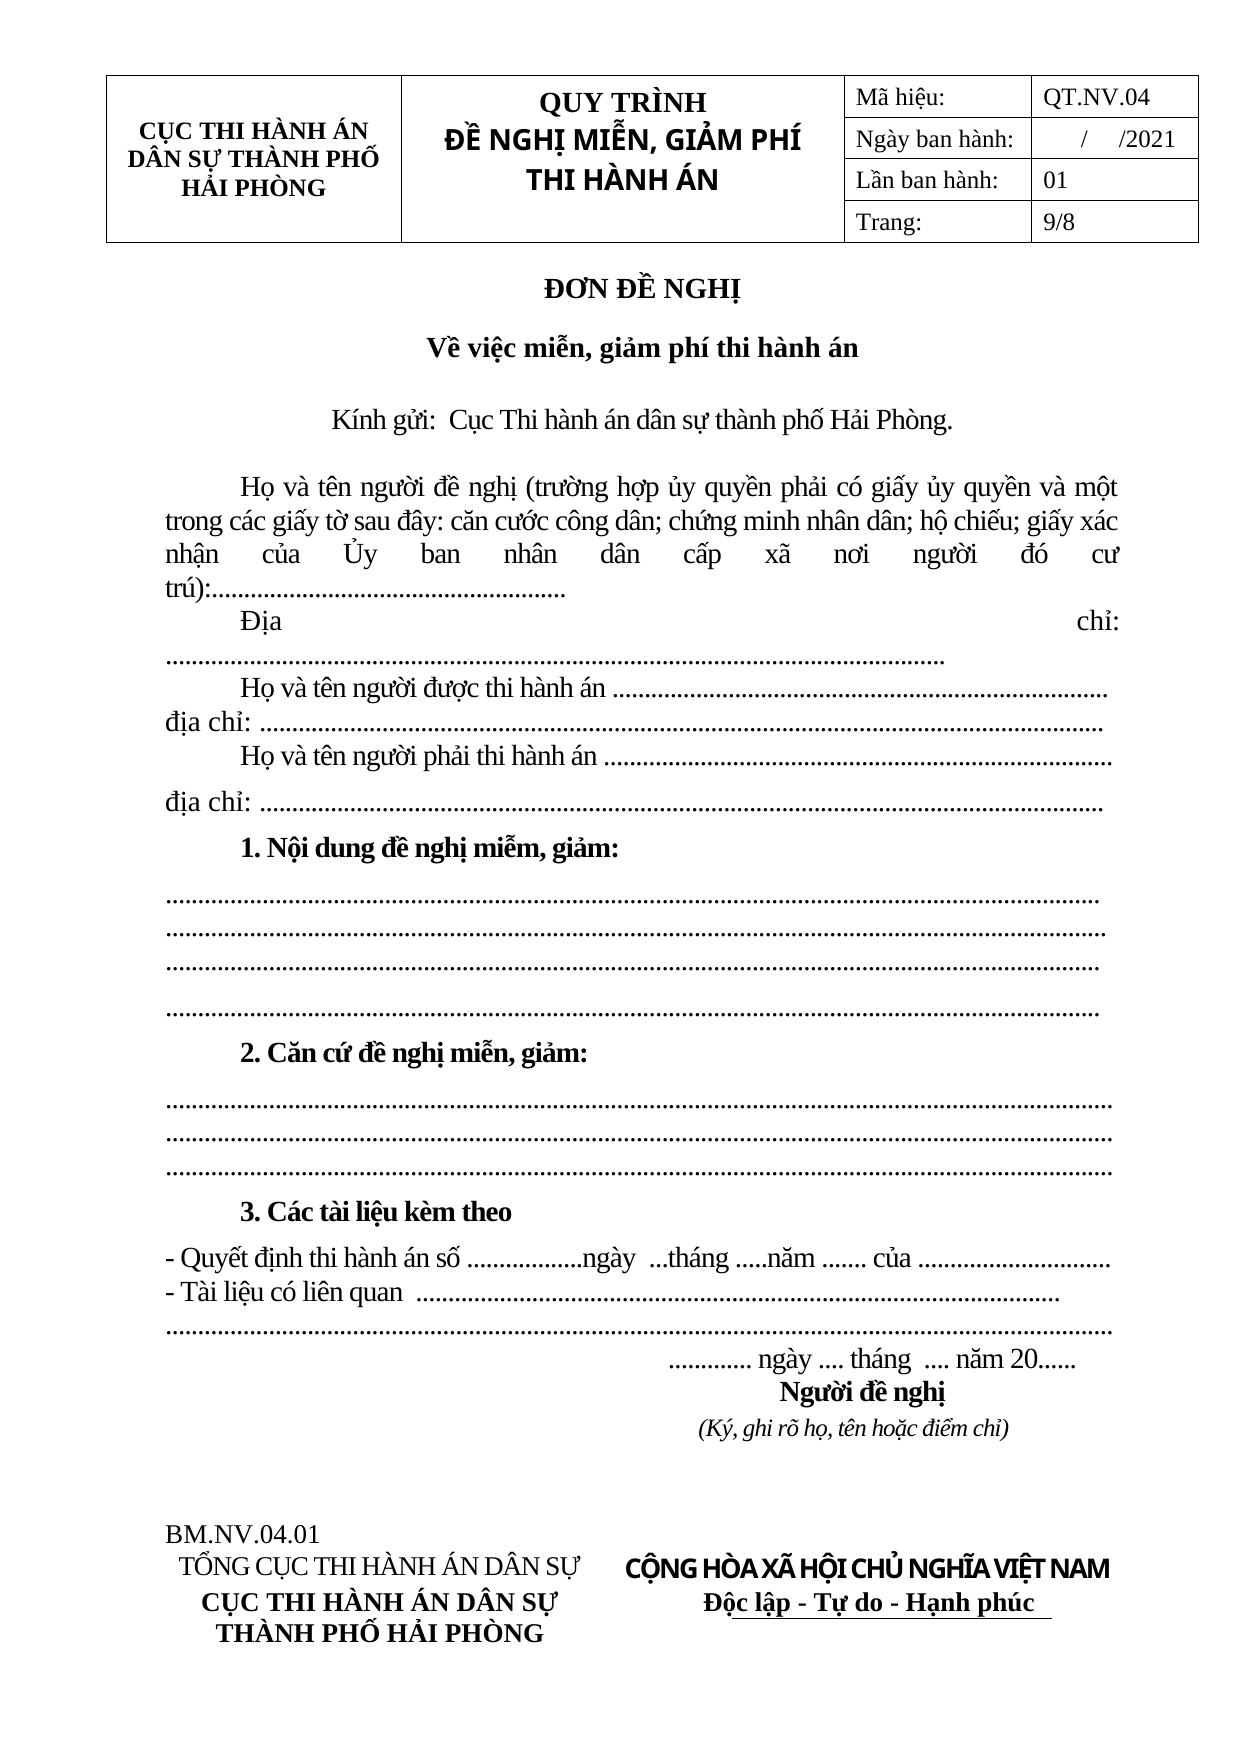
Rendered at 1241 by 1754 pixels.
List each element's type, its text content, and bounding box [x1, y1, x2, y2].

text ................................................................................................................................................... [165, 1114, 1120, 1148]
text 3. Các tài liệu kèm theo [165, 1194, 1120, 1228]
subtitle ĐƠN ĐỀ NGHỊ [165, 271, 1120, 305]
text ................................................................................................................................................... [165, 1148, 1120, 1182]
text ................................................................................................................................................... [165, 1081, 1120, 1114]
table_cell CỤC THI HÀNH ÁN DÂN SỰ THÀNH PHỐ HẢI PHÒNG [154, 1586, 606, 1649]
text .................................................................................................................................................. [165, 909, 1120, 943]
text ................................................................................................................................................... [165, 1307, 1120, 1341]
text Kính gửi: Cục Thi hành án dân sự thành phố Hải Phòng. [165, 402, 1120, 436]
text ................................................................................................................................................. [165, 989, 1120, 1022]
text - Tài liệu có liên quan .................................................................................................... [165, 1274, 1120, 1307]
subtitle Về việc miễn, giảm phí thi hành án [165, 330, 1120, 363]
text Họ và tên người được thi hành án ............................................................................. [165, 671, 1120, 704]
text - Quyết định thi hành án số ..................ngày ...tháng .....năm ....... của .............................. [165, 1240, 1120, 1274]
text 2. Căn cứ đề nghị miễn, giảm: [165, 1035, 1120, 1068]
text 1. Nội dung đề nghị miễm, giảm: [165, 830, 1120, 863]
text địa chỉ: ................................................................................................................................... [165, 704, 1120, 738]
text Người đề nghị (Ký, ghi rõ họ, tên hoặc điểm chỉ) [165, 1374, 1120, 1445]
text địa chỉ: ................................................................................................................................... [165, 784, 1120, 817]
text ................................................................................................................................................. [165, 943, 1120, 976]
table_header TỔNG CỤC THI HÀNH ÁN DÂN SỰ [154, 1550, 606, 1586]
text ............. ngày .... tháng .... năm 20...... [165, 1341, 1120, 1374]
table_header CỘNG HÒA XÃ HỘI CHỦ NGHĨA VIỆT [606, 1550, 1132, 1586]
table_cell Độc lập - Tự do - Hạnh phúc [606, 1586, 1132, 1649]
text Địa chỉ: ......................................................................................................................... [165, 603, 1120, 671]
text Họ và tên người đề nghị (trường hợp ủy quyền phải có giấy ủy quyền và một trong các giấy tờ sau đây: căn cước công dân; chứng minh nhân dân; hộ chiếu; giấy xác nhận của Ủy ban nhân dân cấp xã nơi người đó cư trú):....................................................... [165, 469, 1120, 603]
text ................................................................................................................................................. [165, 876, 1120, 909]
text Họ và tên người phải thi hành án ............................................................................... [165, 738, 1120, 771]
text BM.NV.04.01 [165, 1518, 1120, 1549]
